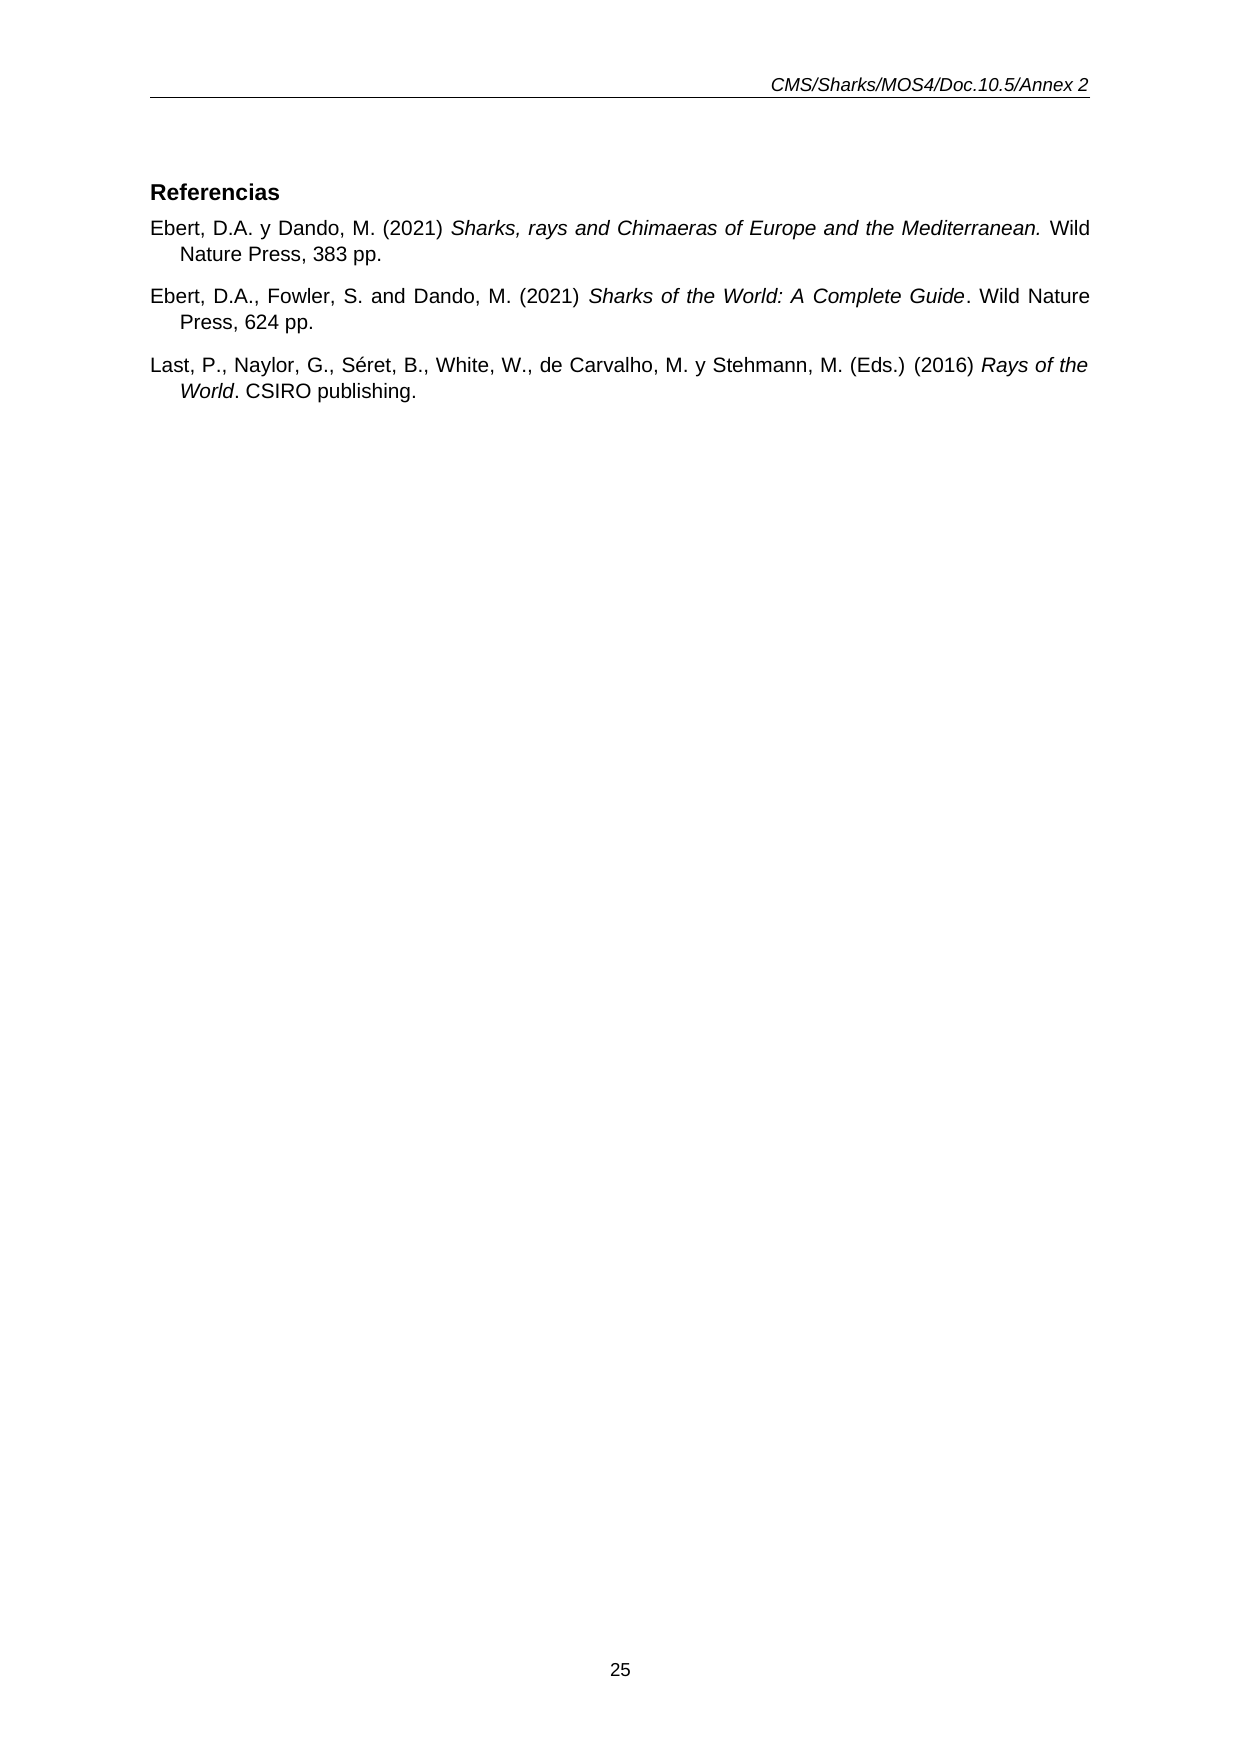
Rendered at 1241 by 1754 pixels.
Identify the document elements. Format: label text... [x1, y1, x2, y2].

text Referencias [150, 179, 1090, 206]
text Ebert, D.A., Fowler, S. and Dando, M. (2021) Sharks of the World: A Complete Guide. Wild Nature Press, 624 pp. [150, 284, 1090, 334]
text Ebert, D.A. y Dando, M. (2021) Sharks, rays and Chimaeras of Europe and the Mediterranean. Wild Nature Press, 383 pp. [150, 216, 1090, 266]
text Last, P., Naylor, G., Séret, B., White, W., de Carvalho, M. y Stehmann, M. (Eds.) (2016) Rays of the World. CSIRO publishing. [150, 353, 1090, 402]
